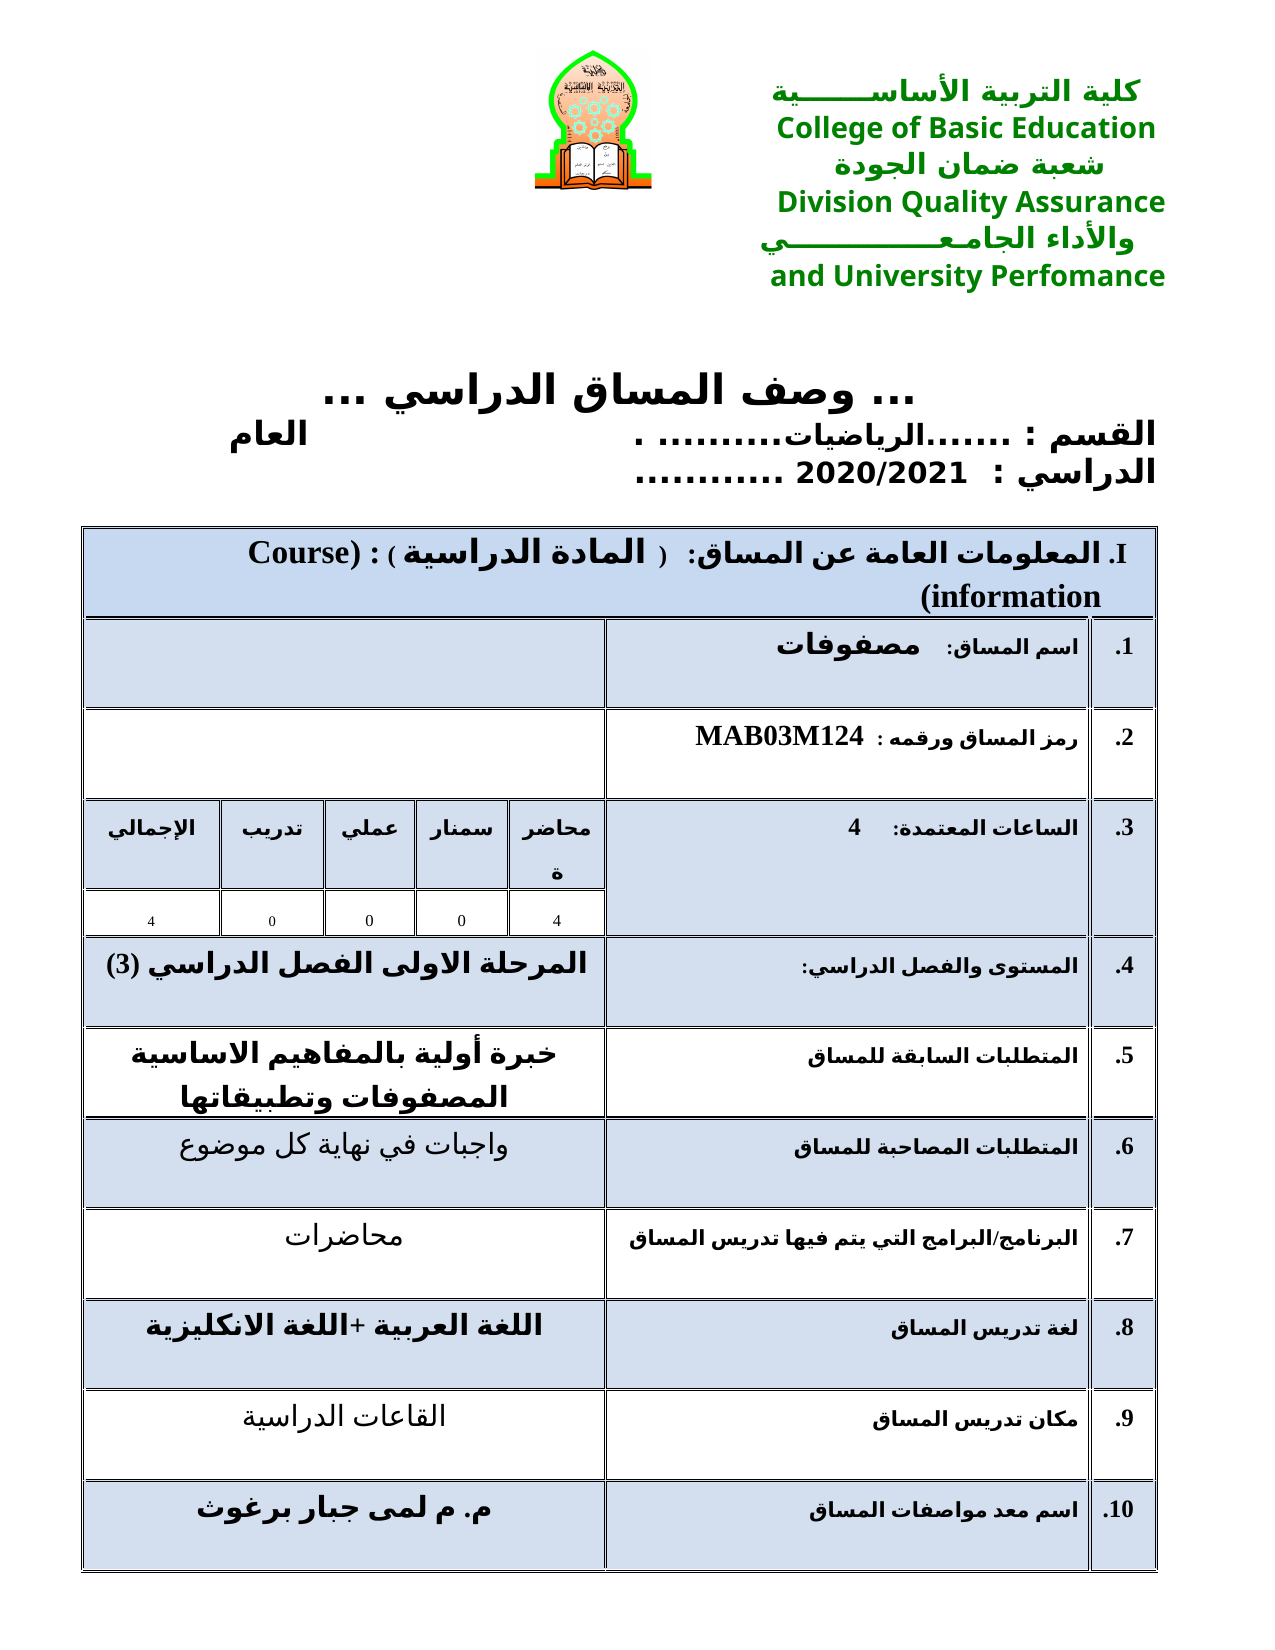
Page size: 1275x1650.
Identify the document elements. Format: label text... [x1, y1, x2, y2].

table_cell سمنار [417, 801, 507, 888]
table_cell المستوى والفصل الدراسي: [606, 935, 1090, 1026]
table_header المعلومات العامة عن المساق: ( المادة الدراسية ) : (Course information) [84, 529, 1155, 616]
table_cell [1090, 935, 1157, 1026]
table_cell محاضرة [510, 801, 604, 888]
picture [534, 50, 652, 190]
table_cell اسم معد مواصفات المساق [606, 1479, 1090, 1569]
table_cell م. م لمى جبار برغوث [83, 1479, 606, 1569]
table_cell [1090, 1388, 1157, 1479]
table_cell [1090, 1207, 1157, 1298]
table_cell 4 [510, 891, 604, 935]
text القسم : .......الرياضيات.......... . العام الدراسي : 2020/2021 ............ [83, 414, 1157, 492]
table_cell لغة تدريس المساق [607, 1298, 1088, 1388]
table_cell مكان تدريس المساق [606, 1388, 1090, 1479]
table_cell اسم المساق: مصفوفات [607, 616, 1090, 707]
table_cell 0 [222, 891, 323, 935]
table_cell الساعات المعتمدة: 4 [607, 798, 1088, 935]
table_cell عملي [326, 801, 414, 888]
table_cell البرنامج/البرامج التي يتم فيها تدريس المساق [606, 1207, 1090, 1298]
table_cell [84, 616, 604, 707]
table_cell تدريب [222, 801, 323, 888]
table_cell 4 [83, 888, 220, 935]
table_cell المتطلبات المصاحبة للمساق [607, 1116, 1088, 1207]
table_cell [1090, 1479, 1157, 1569]
table_cell محاضرات [83, 1207, 606, 1298]
table_cell [1092, 1298, 1155, 1388]
table_cell المتطلبات السابقة للمساق [607, 1026, 1088, 1116]
table_cell 0 [417, 891, 507, 935]
table_cell رمز المساق ورقمه : MAB03M124 [606, 707, 1090, 798]
text ... وصف المساق الدراسي ... [83, 365, 1157, 414]
table_cell 0 [326, 891, 414, 935]
table_cell الإجمالي [84, 798, 219, 888]
table_cell [1090, 707, 1157, 798]
table_cell خبرة أولية بالمفاهيم الاساسية المصفوفات وتطبيقاتها [84, 1026, 604, 1116]
table_cell المرحلة الاولى الفصل الدراسي (3) [83, 935, 606, 1026]
table_cell اللغة العربية +اللغة الانكليزية [84, 1298, 604, 1388]
table_cell [1092, 1116, 1155, 1207]
table_cell [1092, 798, 1155, 935]
table_cell [83, 707, 606, 798]
table_cell واجبات في نهاية كل موضوع [84, 1116, 604, 1207]
table_cell [1092, 1026, 1155, 1116]
table_cell [1090, 616, 1155, 707]
table_cell القاعات الدراسية [83, 1388, 606, 1479]
